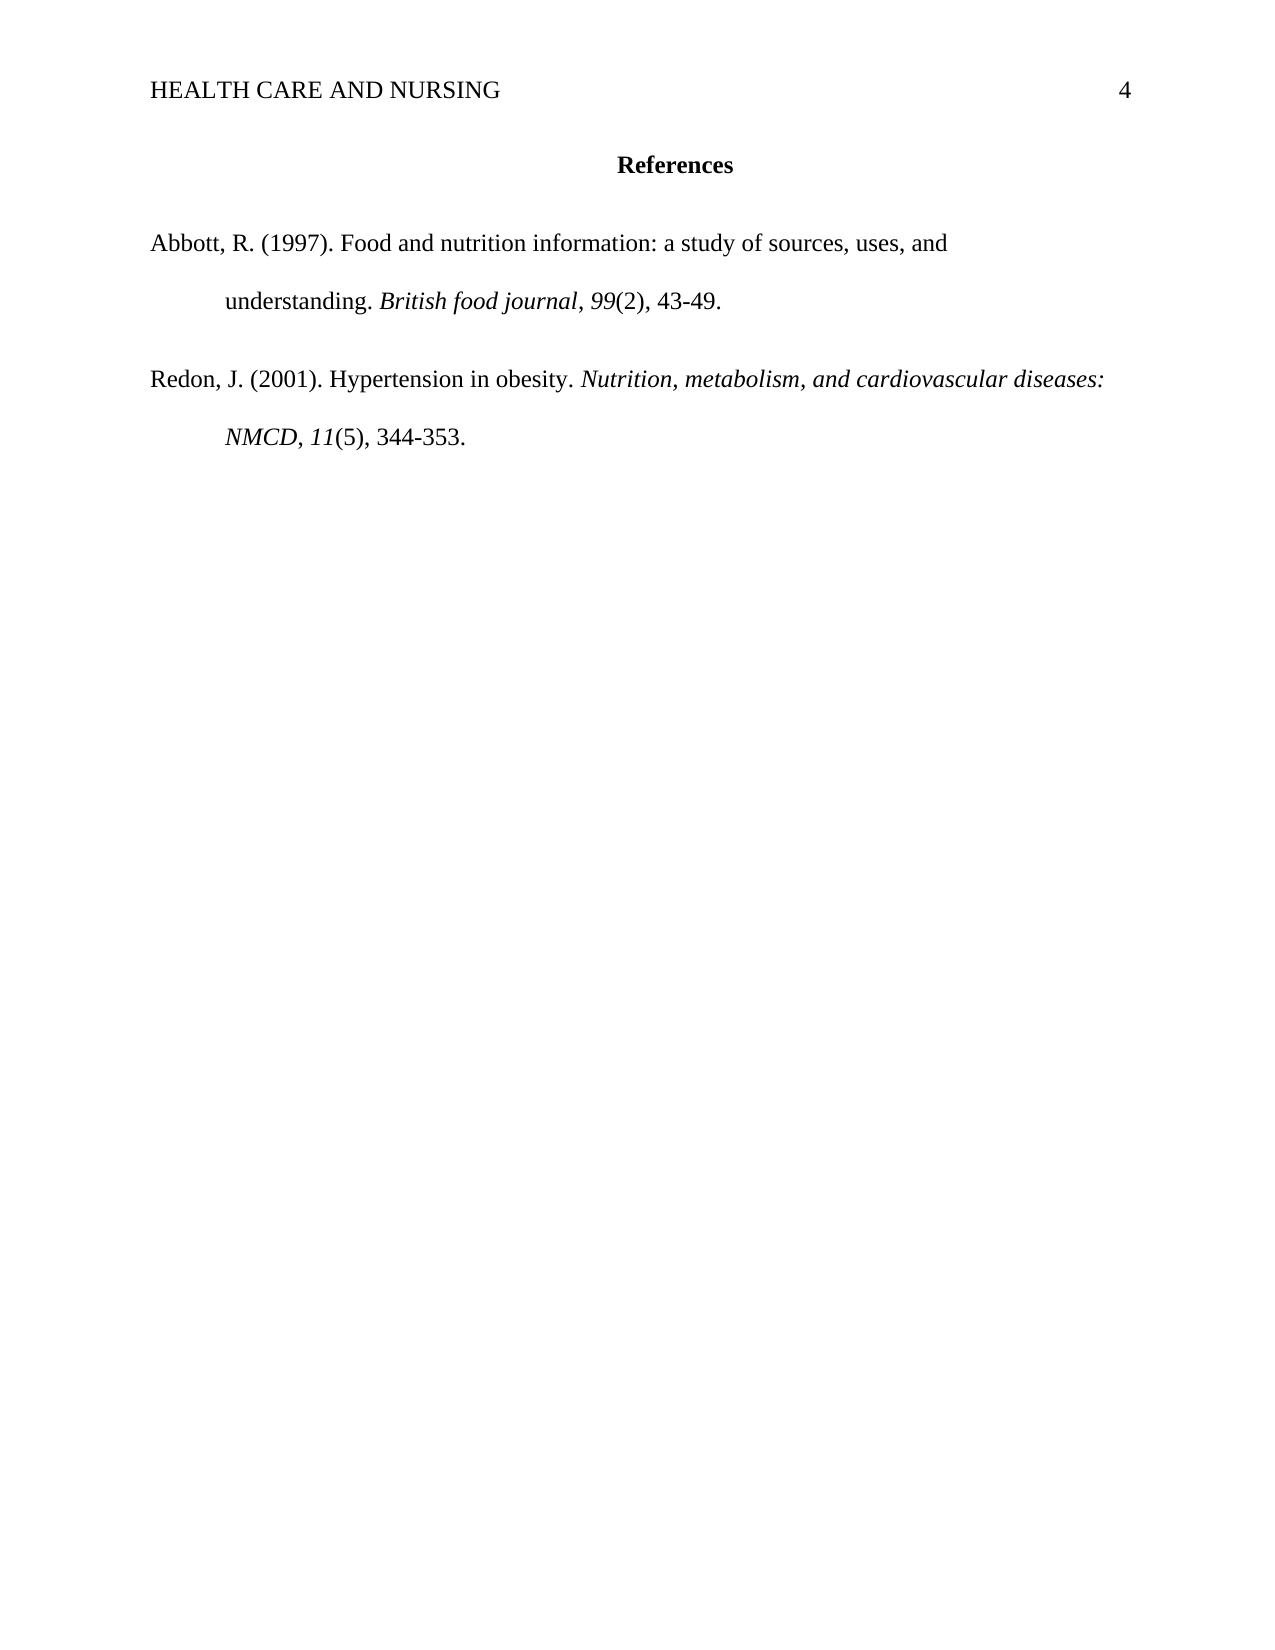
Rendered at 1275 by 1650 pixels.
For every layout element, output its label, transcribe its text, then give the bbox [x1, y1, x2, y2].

text References [150, 150, 1125, 179]
text Abbott, R. (1997). Food and nutrition information: a study of sources, uses, and understanding. British food journal, 99(2), 43-49. [150, 228, 1125, 314]
text Redon, J. (2001). Hypertension in obesity. Nutrition, metabolism, and cardiovascular diseases: NMCD, 11(5), 344-353. [150, 364, 1125, 450]
